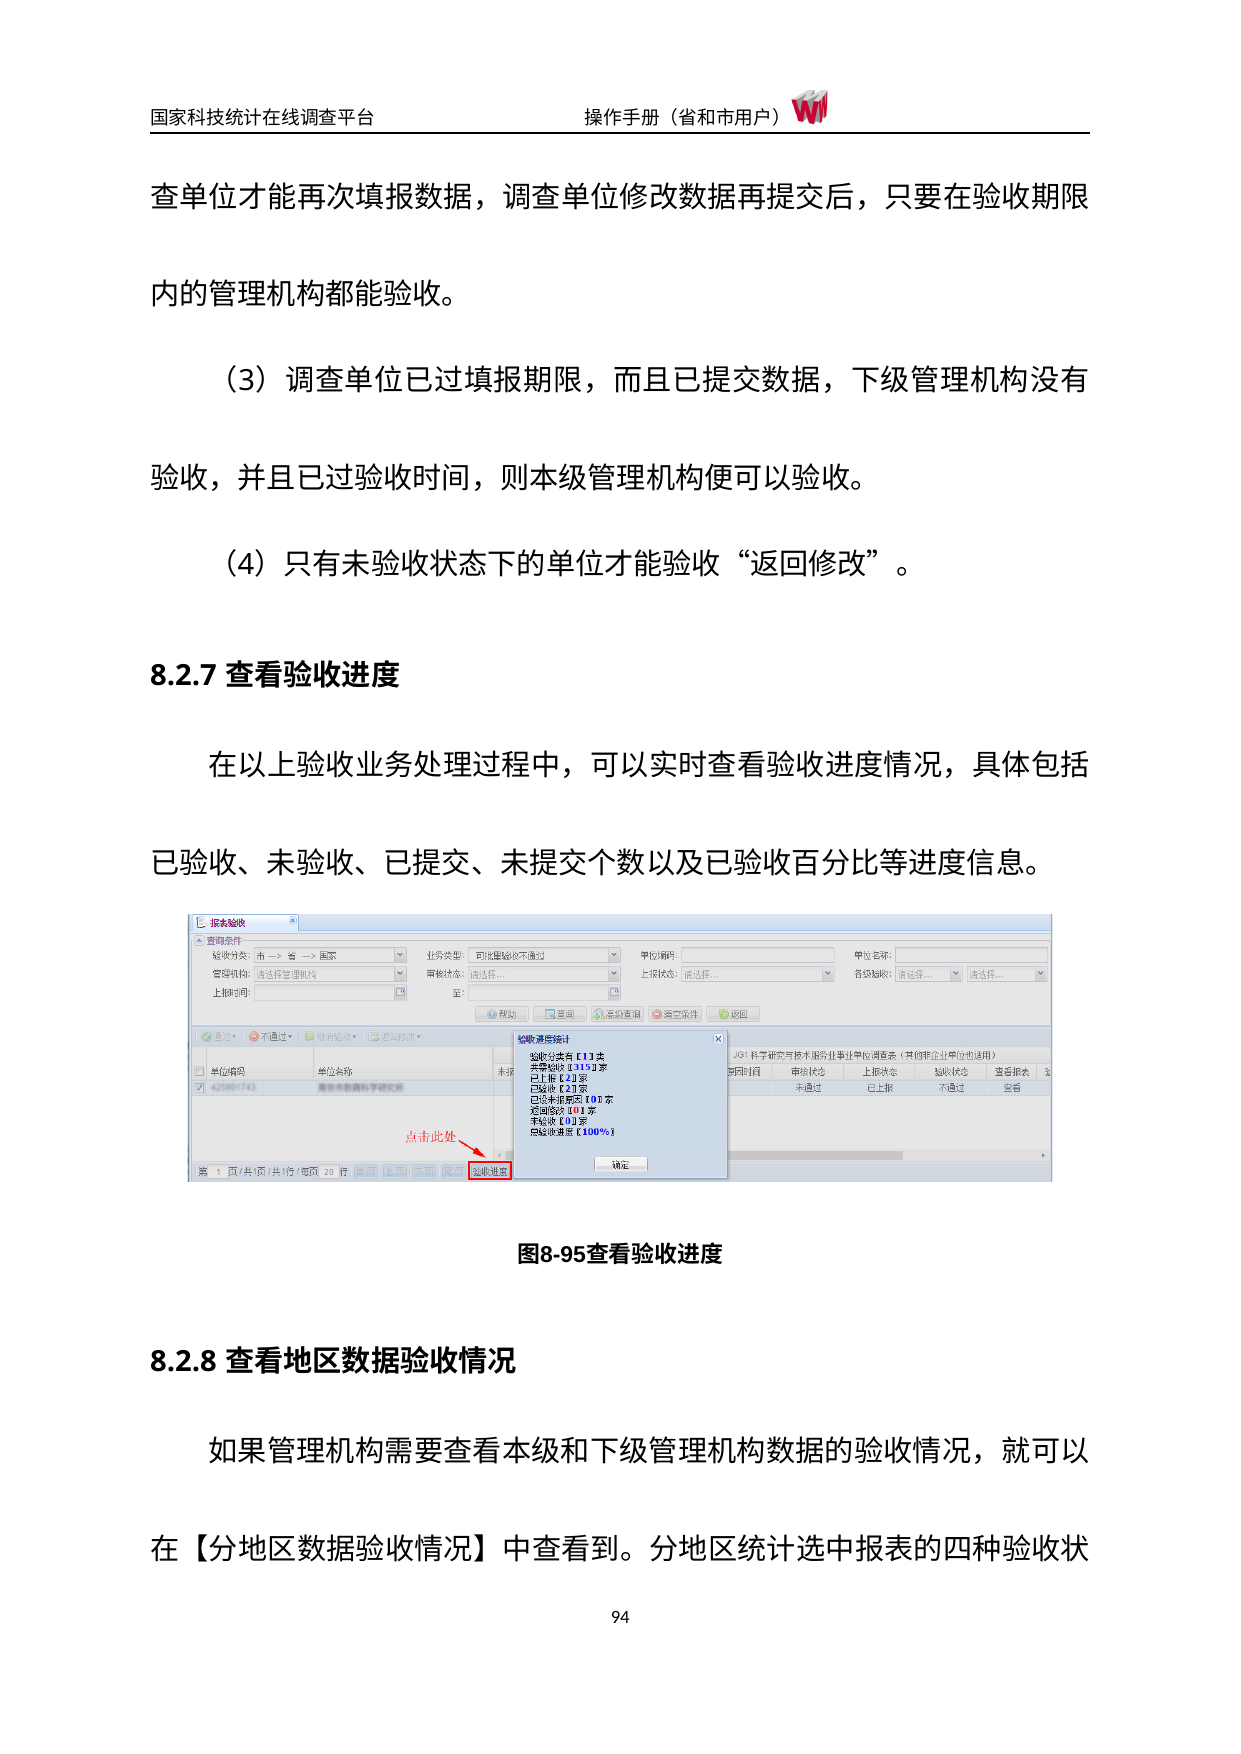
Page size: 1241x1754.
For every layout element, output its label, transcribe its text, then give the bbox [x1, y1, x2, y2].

text （4）只有未验收状态下的单位才能验收“返回修改”。 [150, 529, 1090, 594]
picture [791, 88, 828, 125]
picture [187, 914, 1053, 1182]
text （3）调查单位已过填报期限，而且已提交数据，下级管理机构没有验收，并且已过验收时间，则本级管理机构便可以验收。 [150, 346, 1090, 508]
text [150, 1416, 1090, 1579]
subtitle 查看地区数据验收情况 [150, 1326, 1090, 1391]
text 在以上验收业务处理过程中，可以实时查看验收进度情况，具体包括已验收、未验收、已提交、未提交个数以及已验收百分比等进度信息。 [150, 730, 1090, 893]
subtitle 查看验收进度 [150, 640, 1090, 705]
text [150, 162, 1090, 324]
